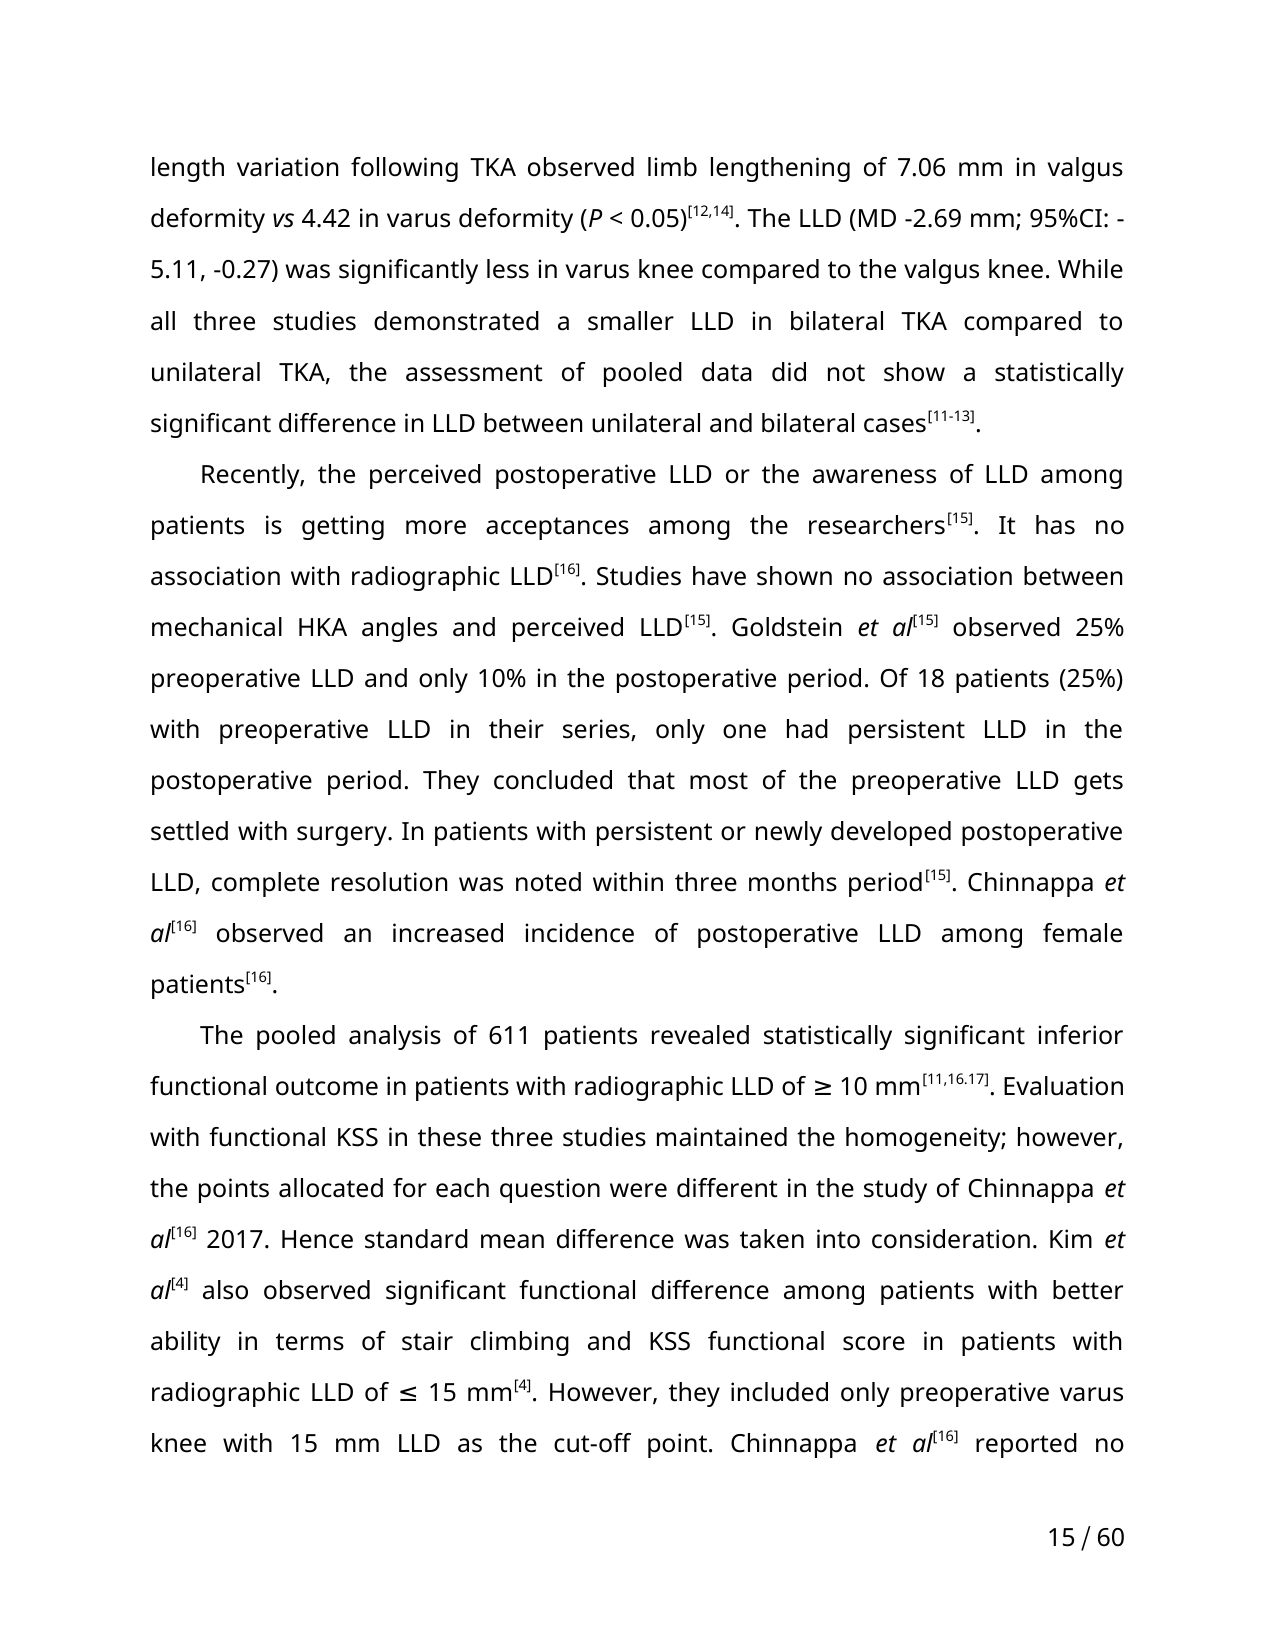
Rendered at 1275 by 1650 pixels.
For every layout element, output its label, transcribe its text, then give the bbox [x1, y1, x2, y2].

text Recently, the perceived postoperative LLD or the awareness of LLD among patients is getting more acceptances among the researchers[15]. It has no association with radiographic LLD[16]. Studies have shown no association between mechanical HKA angles and perceived LLD[15]. Goldstein et al[15] observed 25% preoperative LLD and only 10% in the postoperative period. Of 18 patients (25%) with preoperative LLD in their series, only one had persistent LLD in the postoperative period. They concluded that most of the preoperative LLD gets settled with surgery. In patients with persistent or newly developed postoperative LLD, complete resolution was noted within three months period[15]. Chinnappa et al[16] observed an increased incidence of postoperative LLD among female patients[16]. [150, 456, 1125, 1001]
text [150, 1018, 1125, 1460]
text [150, 150, 1125, 439]
